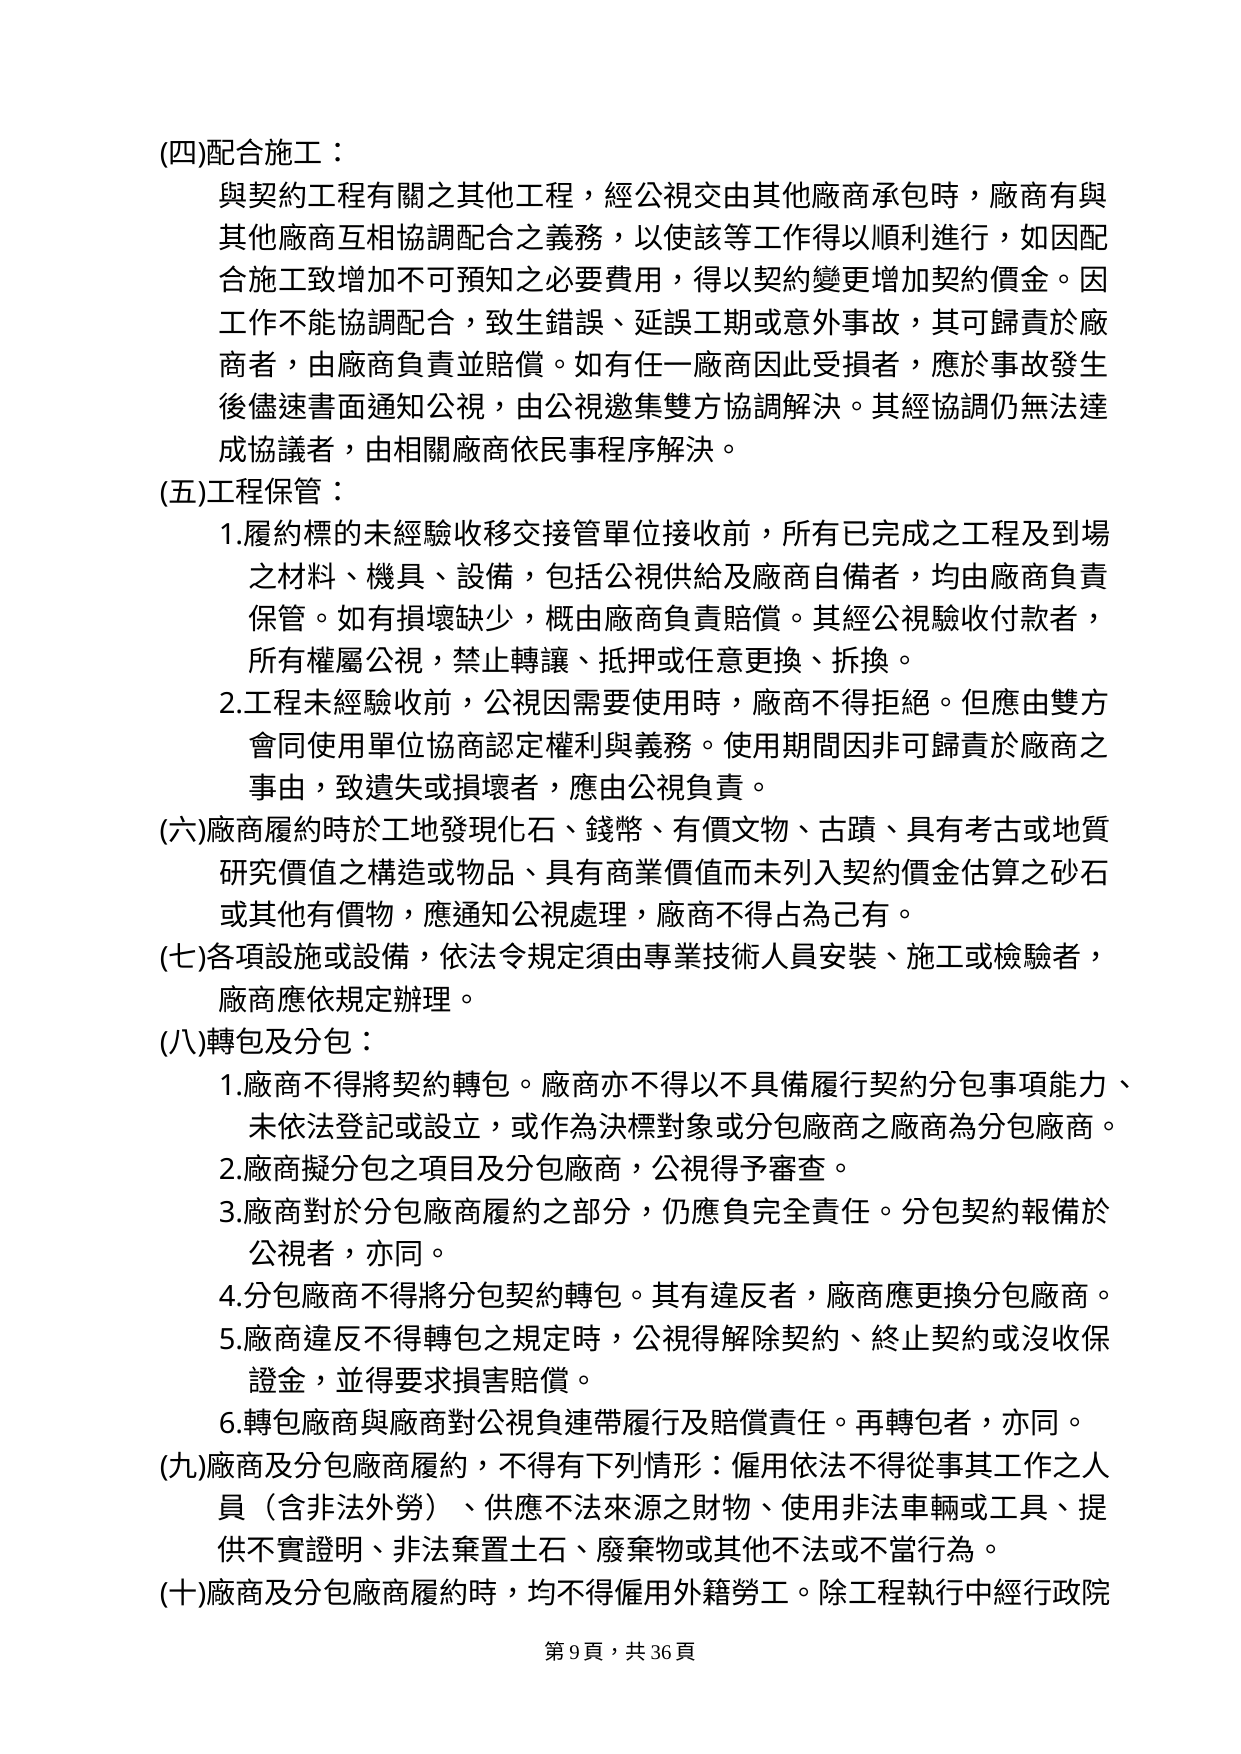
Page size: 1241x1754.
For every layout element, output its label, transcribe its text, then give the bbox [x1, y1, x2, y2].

text (四)配合施工： [159, 130, 1110, 172]
text 1.履約標的未經驗收移交接管單位接收前，所有已完成之工程及到場之材料、機具、設備，包括公視供給及廠商自備者，均由廠商負責保管。如有損壞缺少，概由廠商負責賠償。其經公視驗收付款者，所有權屬公視，禁止轉讓、抵押或任意更換、拆換。 [218, 511, 1110, 680]
text (七)各項設施或設備，依法令規定須由專業技術人員安裝、施工或檢驗者，廠商應依規定辦理。 [159, 934, 1110, 1019]
text 4.分包廠商不得將分包契約轉包。其有違反者，廠商應更換分包廠商。 [218, 1273, 1110, 1315]
text (六)廠商履約時於工地發現化石、錢幣、有價文物、古蹟、具有考古或地質研究價值之構造或物品、具有商業價值而未列入契約價金估算之砂石或其他有價物，應通知公視處理，廠商不得占為己有。 [159, 807, 1110, 934]
text 6.轉包廠商與廠商對公視負連帶履行及賠償責任。再轉包者，亦同。 [218, 1400, 1110, 1442]
text 2.工程未經驗收前，公視因需要使用時，廠商不得拒絕。但應由雙方會同使用單位協商認定權利與義務。使用期間因非可歸責於廠商之事由，致遺失或損壞者，應由公視負責。 [218, 680, 1110, 807]
text 3.廠商對於分包廠商履約之部分，仍應負完全責任。分包契約報備於公視者，亦同。 [218, 1188, 1110, 1273]
text 與契約工程有關之其他工程，經公視交由其他廠商承包時，廠商有與其他廠商互相協調配合之義務，以使該等工作得以順利進行，如因配合施工致增加不可預知之必要費用，得以契約變更增加契約價金。因工作不能協調配合，致生錯誤、延誤工期或意外事故，其可歸責於廠商者，由廠商負責並賠償。如有任一廠商因此受損者，應於事故發生後儘速書面通知公視，由公視邀集雙方協調解決。其經協調仍無法達成協議者，由相關廠商依民事程序解決。 [218, 172, 1110, 468]
text (五)工程保管： [159, 468, 1110, 511]
text 2.廠商擬分包之項目及分包廠商，公視得予審查。 [218, 1146, 1110, 1188]
text 5.廠商違反不得轉包之規定時，公視得解除契約、終止契約或沒收保證金，並得要求損害賠償。 [218, 1315, 1110, 1400]
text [159, 1569, 1110, 1612]
text (八)轉包及分包： [159, 1019, 1110, 1061]
text (九)廠商及分包廠商履約，不得有下列情形：僱用依法不得從事其工作之人員（含非法外勞）、供應不法來源之財物、使用非法車輛或工具、提供不實證明、非法棄置土石、廢棄物或其他不法或不當行為。 [159, 1442, 1110, 1569]
text 1.廠商不得將契約轉包。廠商亦不得以不具備履行契約分包事項能力、未依法登記或設立，或作為決標對象或分包廠商之廠商為分包廠商。 [218, 1061, 1110, 1146]
